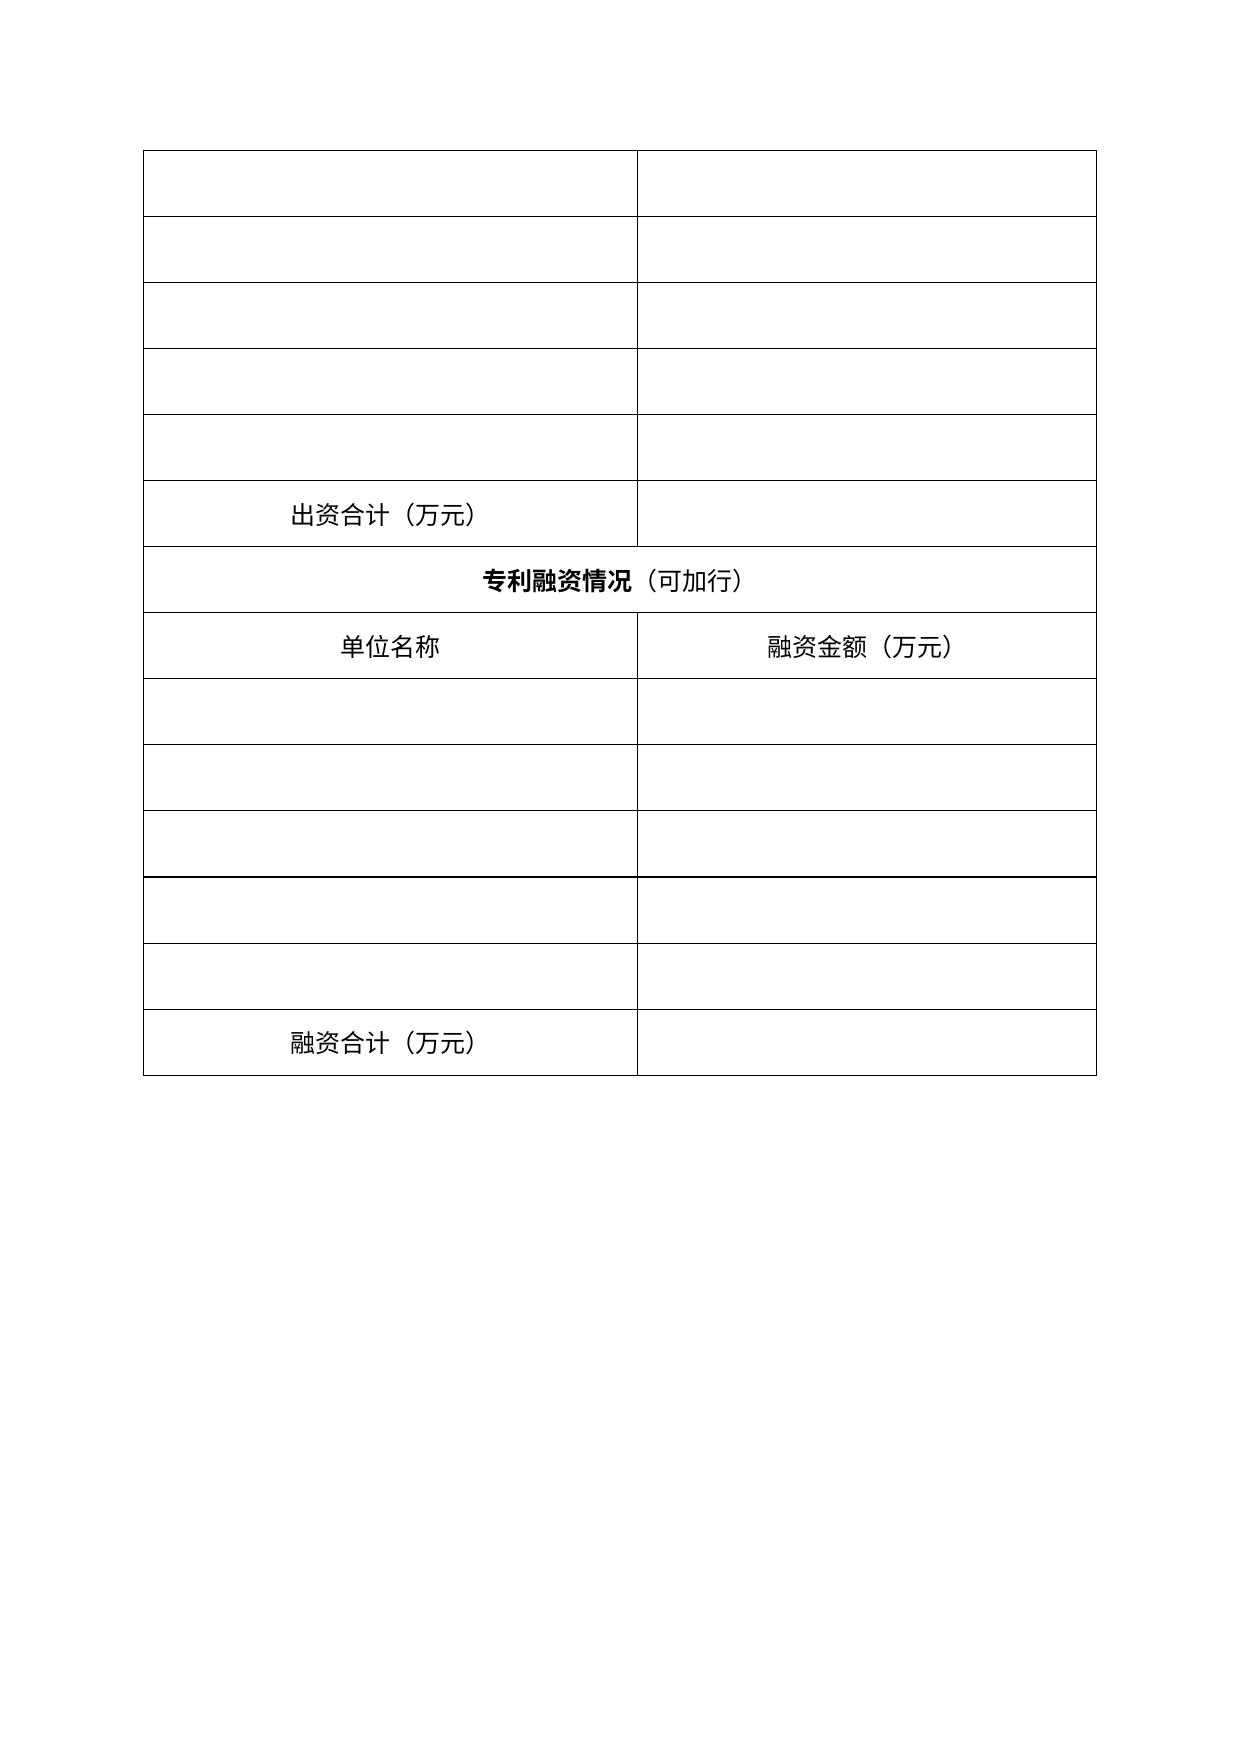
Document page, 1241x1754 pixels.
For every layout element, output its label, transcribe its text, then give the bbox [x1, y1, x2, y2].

table_cell 出资合计（万元） [144, 481, 637, 546]
table_cell [144, 745, 637, 810]
table_cell [638, 944, 1096, 1008]
table_cell [638, 745, 1096, 810]
table_cell [638, 878, 1096, 942]
table_cell [638, 415, 1096, 480]
table_cell [638, 217, 1096, 282]
table_cell [638, 1010, 1096, 1074]
table_cell [144, 811, 637, 876]
table_cell [144, 679, 637, 744]
table_cell [144, 415, 637, 480]
table_cell 专利融资情况（可加行） [144, 547, 1096, 612]
table_cell [638, 283, 1096, 348]
table_cell [144, 878, 637, 942]
table_cell [144, 349, 637, 414]
table_cell [144, 283, 637, 348]
table_cell [144, 217, 637, 282]
table_cell [638, 151, 1096, 216]
table_cell [144, 944, 637, 1008]
table_cell [144, 151, 637, 216]
table_cell 融资合计（万元） [144, 1010, 637, 1074]
table_cell [638, 811, 1096, 876]
table_cell [638, 349, 1096, 414]
table_cell [638, 679, 1096, 744]
table_cell [638, 481, 1096, 546]
table_cell 融资金额（万元） [638, 613, 1096, 678]
table_cell 单位名称 [144, 613, 637, 678]
